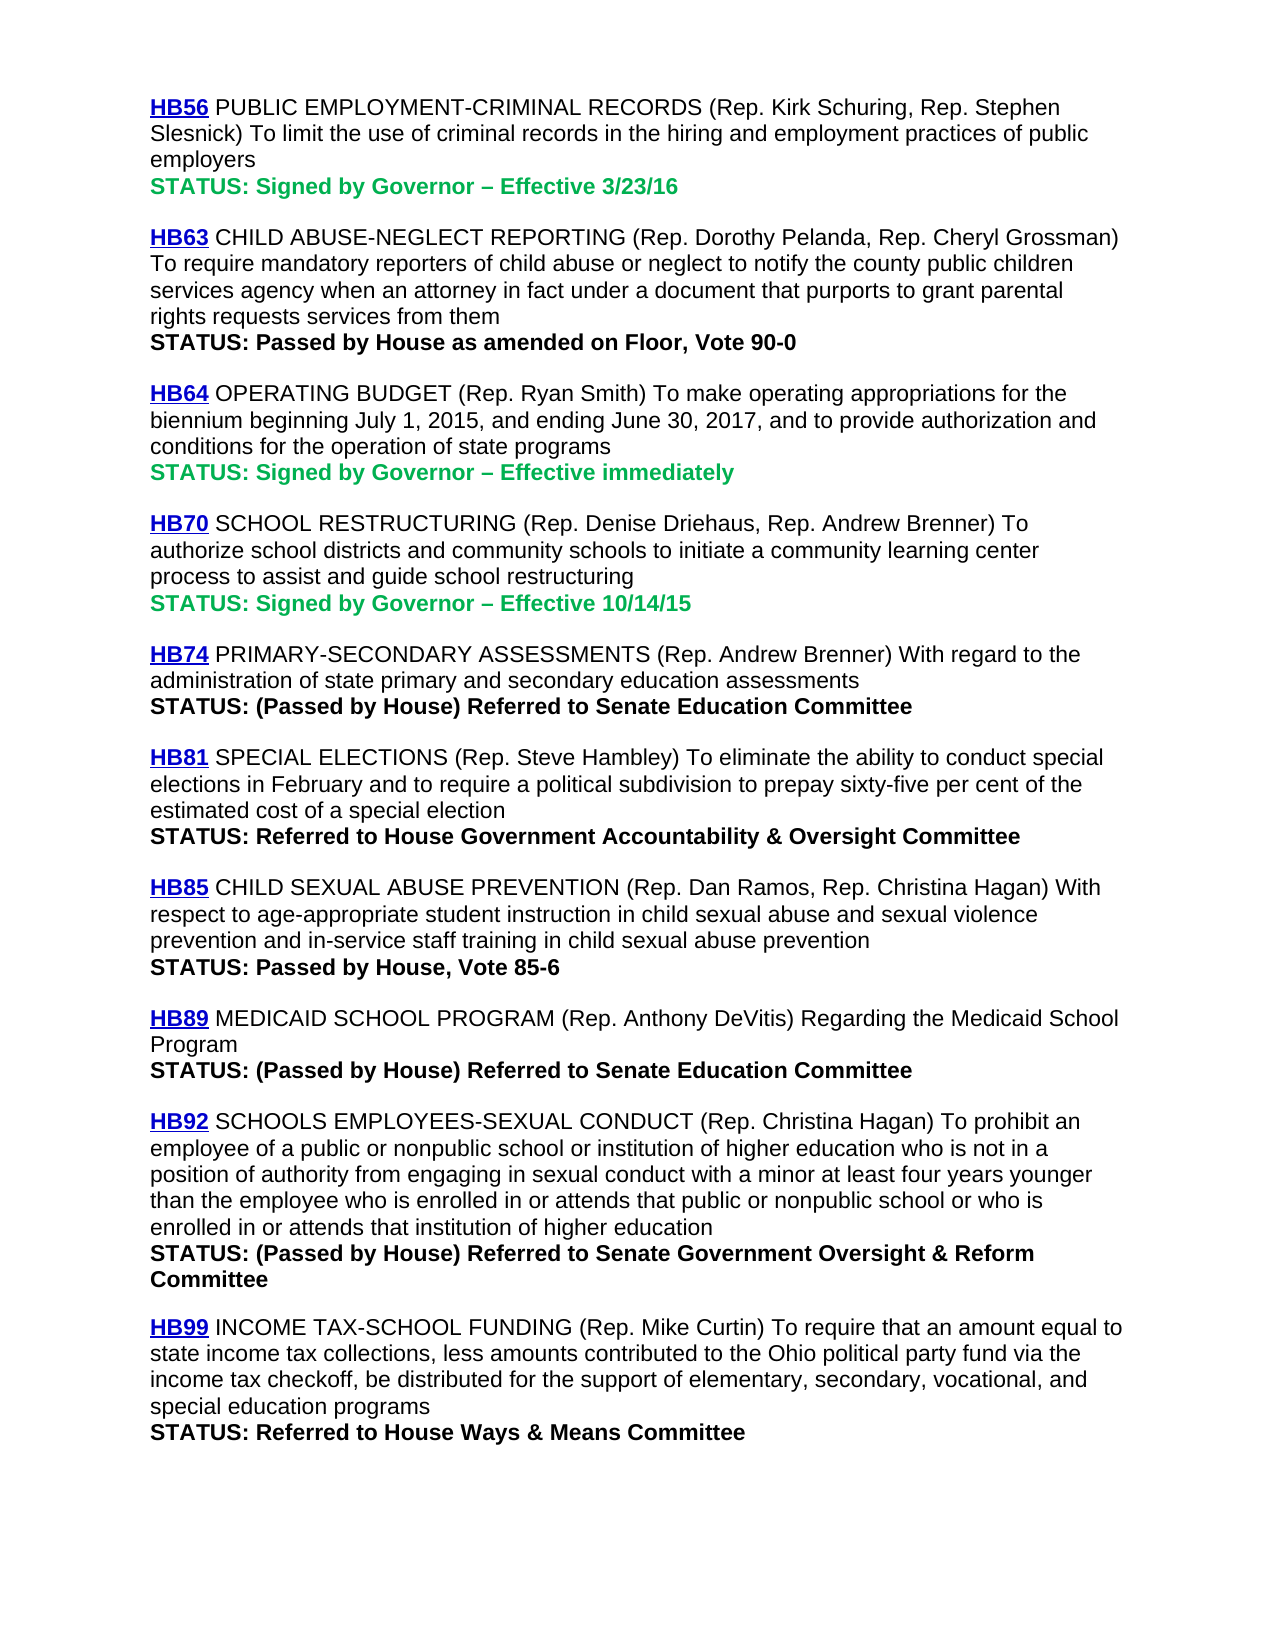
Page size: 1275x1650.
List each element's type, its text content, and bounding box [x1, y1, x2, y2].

text HB63 CHILD ABUSE-NEGLECT REPORTING (Rep. Dorothy Pelanda, Rep. Cheryl Grossman) To require mandatory reporters of child abuse or neglect to notify the county public children services agency when an attorney in fact under a document that purports to grant parental rights requests services from them [150, 224, 1125, 329]
text HB74 PRIMARY-SECONDARY ASSESSMENTS (Rep. Andrew Brenner) With regard to the administration of state primary and secondary education assessments [150, 641, 1125, 693]
text STATUS: (Passed by House) Referred to Senate Government Oversight & Reform Committee [150, 1240, 1125, 1293]
text HB64 OPERATING BUDGET (Rep. Ryan Smith) To make operating appropriations for the biennium beginning July 1, 2015, and ending June 30, 2017, and to provide authorization and conditions for the operation of state programs [150, 380, 1125, 459]
text STATUS: Referred to House Ways & Means Committee [150, 1419, 1125, 1445]
text STATUS: Signed by Governor – Effective 10/14/15 [150, 589, 1125, 616]
text HB56 PUBLIC EMPLOYMENT-CRIMINAL RECORDS (Rep. Kirk Schuring, Rep. Stephen Slesnick) To limit the use of criminal records in the hiring and employment practices of public employers [150, 94, 1125, 173]
text STATUS: Passed by House, Vote 85-6 [150, 953, 1125, 980]
text HB92 SCHOOLS EMPLOYEES-SEXUAL CONDUCT (Rep. Christina Hagan) To prohibit an employee of a public or nonpublic school or institution of higher education who is not in a position of authority from engaging in sexual conduct with a minor at least four years younger than the employee who is enrolled in or attends that public or nonpublic school or who is enrolled in or attends that institution of higher education [150, 1108, 1125, 1240]
text STATUS: Signed by Governor – Effective 3/23/16 [150, 173, 1125, 199]
text STATUS: Signed by Governor – Effective immediately [150, 459, 1125, 486]
text HB81 SPECIAL ELECTIONS (Rep. Steve Hambley) To eliminate the ability to conduct special elections in February and to require a political subdivision to prepay sixty-five per cent of the estimated cost of a special election [150, 744, 1125, 823]
text HB99 INCOME TAX-SCHOOL FUNDING (Rep. Mike Curtin) To require that an amount equal to state income tax collections, less amounts contributed to the Ohio political party fund via the income tax checkoff, be distributed for the support of elementary, secondary, vocational, and special education programs [150, 1313, 1125, 1419]
text STATUS: Referred to House Government Accountability & Oversight Committee [150, 823, 1125, 850]
text HB70 SCHOOL RESTRUCTURING (Rep. Denise Driehaus, Rep. Andrew Brenner) To authorize school districts and community schools to initiate a community learning center process to assist and guide school restructuring [150, 510, 1125, 589]
text STATUS: (Passed by House) Referred to Senate Education Committee [150, 1057, 1125, 1083]
text STATUS: Passed by House as amended on Floor, Vote 90-0 [150, 329, 1125, 356]
text HB85 CHILD SEXUAL ABUSE PREVENTION (Rep. Dan Ramos, Rep. Christina Hagan) With respect to age-appropriate student instruction in child sexual abuse and sexual violence prevention and in-service staff training in child sexual abuse prevention [150, 874, 1125, 953]
text HB89 MEDICAID SCHOOL PROGRAM (Rep. Anthony DeVitis) Regarding the Medicaid School Program [150, 1004, 1125, 1057]
text STATUS: (Passed by House) Referred to Senate Education Committee [150, 693, 1125, 719]
